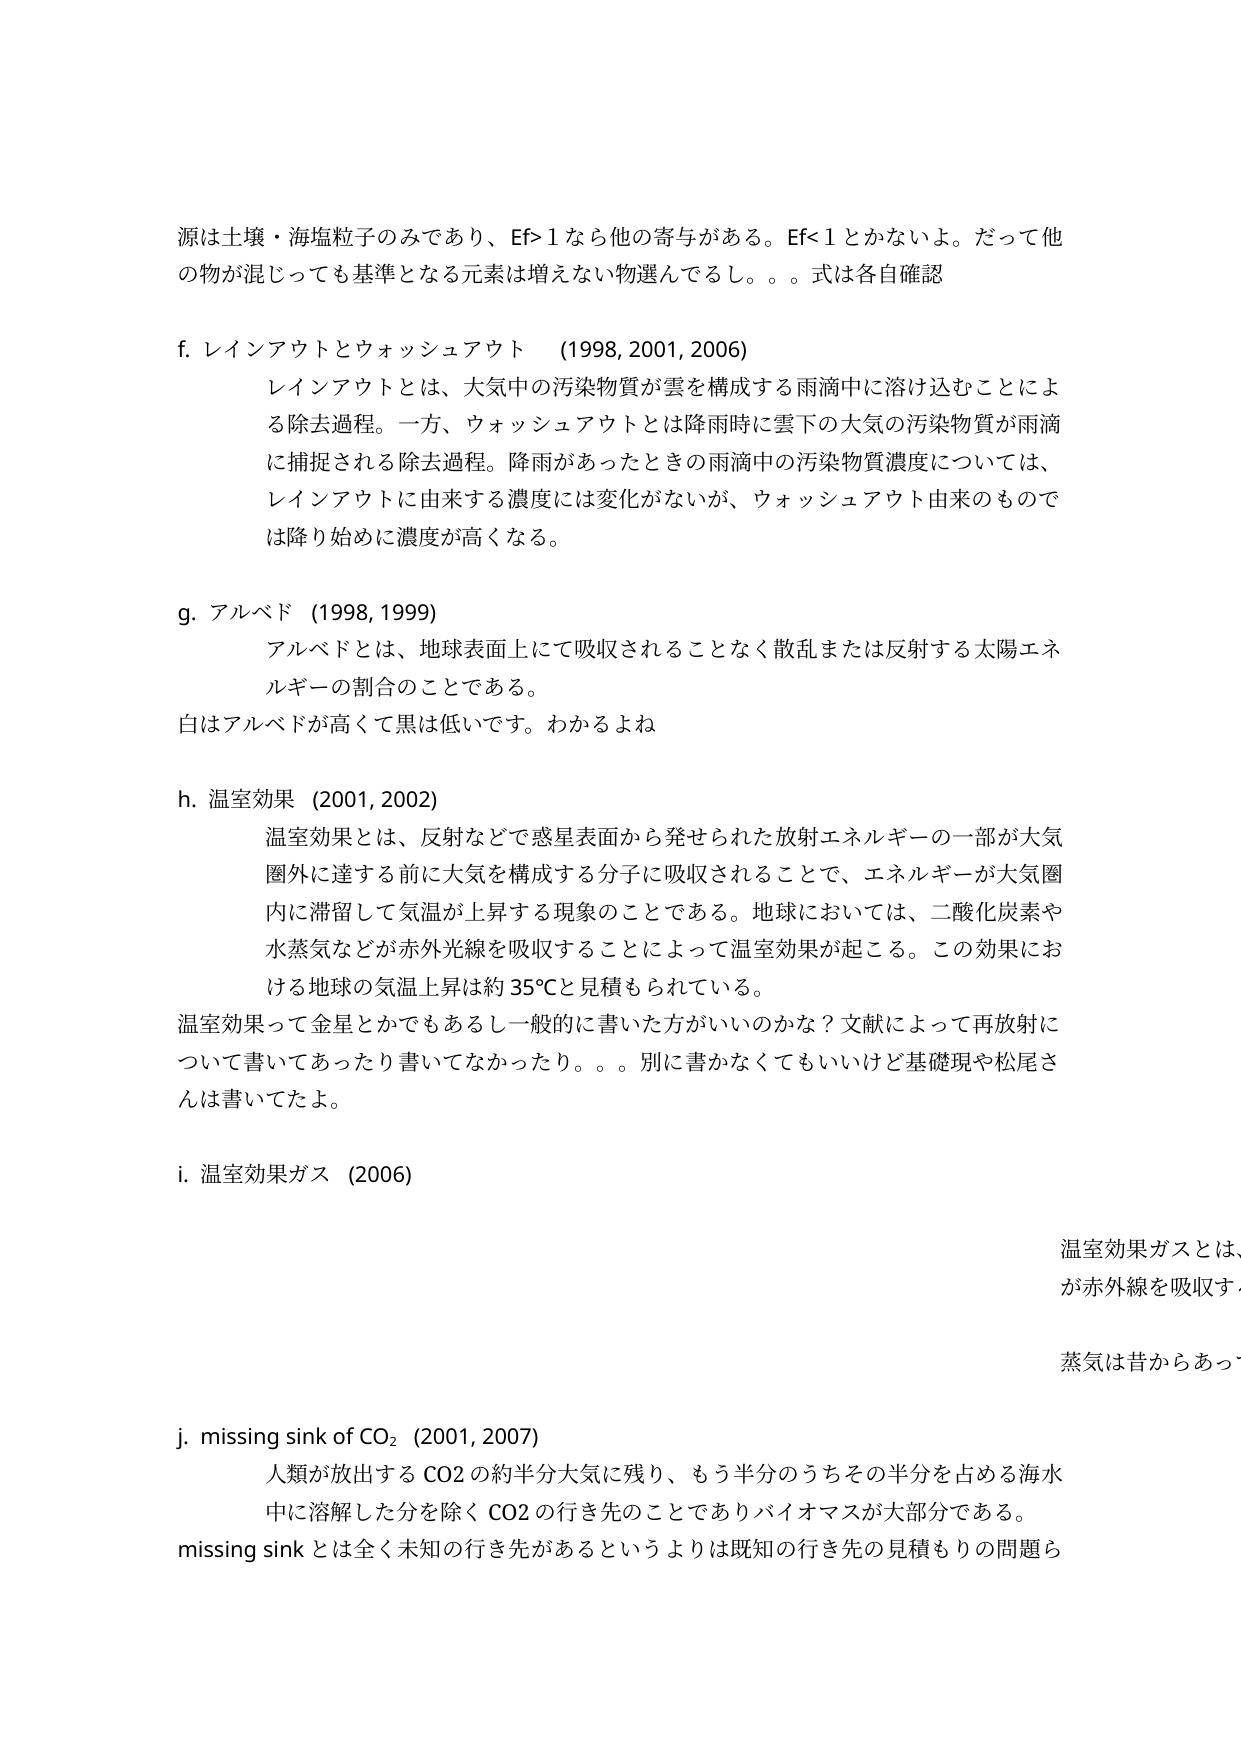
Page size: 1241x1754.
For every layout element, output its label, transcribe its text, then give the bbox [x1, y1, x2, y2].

text h. 温室効果 (2001, 2002) [177, 779, 1063, 817]
text 温室効果って金星とかでもあるし一般的に書いた方がいいのかな？文献によって再放射について書いてあったり書いてなかったり。。。別に書かなくてもいいけど基礎現や松尾さんは書いてたよ。 [177, 1004, 1063, 1117]
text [177, 217, 1063, 292]
text i. 温室効果ガス (2006) [177, 1154, 1063, 1192]
text 温室効果とは、反射などで惑星表面から発せられた放射エネルギーの一部が大気圏外に達する前に大気を構成する分子に吸収されることで、エネルギーが大気圏内に滞留して気温が上昇する現象のことである。地球においては、二酸化炭素や水蒸気などが赤外光線を吸収することによって温室効果が起こる。この効果における地球の気温上昇は約35℃と見積もられている。 [265, 817, 1063, 1004]
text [177, 1529, 1063, 1567]
text 温室効果ガスとは、地表から放射された電磁波の一部を吸収することによって惑星の気温上昇、すなわち温室効果を発生させる気体の総称である。地球においては、二酸化炭素やメタン、亜酸化窒素などが温室効果ガスとして働き、これらの気体が赤外線を吸収することによって温室効果が起こる。 [1061, 1192, 1240, 1304]
text g. アルベド (1998, 1999) [177, 592, 1063, 629]
text j. missing sink of CO2 (2001, 2007) [177, 1417, 1063, 1454]
text 白はアルベドが高くて黒は低いです。わかるよね [177, 704, 1063, 742]
text 人類が放出するCO2の約半分大気に残り、もう半分のうちその半分を占める海水中に溶解した分を除くCO2の行き先のことでありバイオマスが大部分である。 [265, 1454, 1063, 1529]
text アルベドとは、地球表面上にて吸収されることなく散乱または反射する太陽エネルギーの割合のことである。 [265, 629, 1063, 704]
text 水蒸気は昔からあって今日の温暖化には関係ないからこれに含まれないとか。。。 [1061, 1304, 1240, 1379]
text f. レインアウトとウォッシュアウト (1998, 2001, 2006) [177, 329, 1063, 367]
text レインアウトとは、大気中の汚染物質が雲を構成する雨滴中に溶け込むことによる除去過程。一方、ウォッシュアウトとは降雨時に雲下の大気の汚染物質が雨滴に捕捉される除去過程。降雨があったときの雨滴中の汚染物質濃度については、レインアウトに由来する濃度には変化がないが、ウォッシュアウト由来のものでは降り始めに濃度が高くなる。 [265, 367, 1063, 554]
